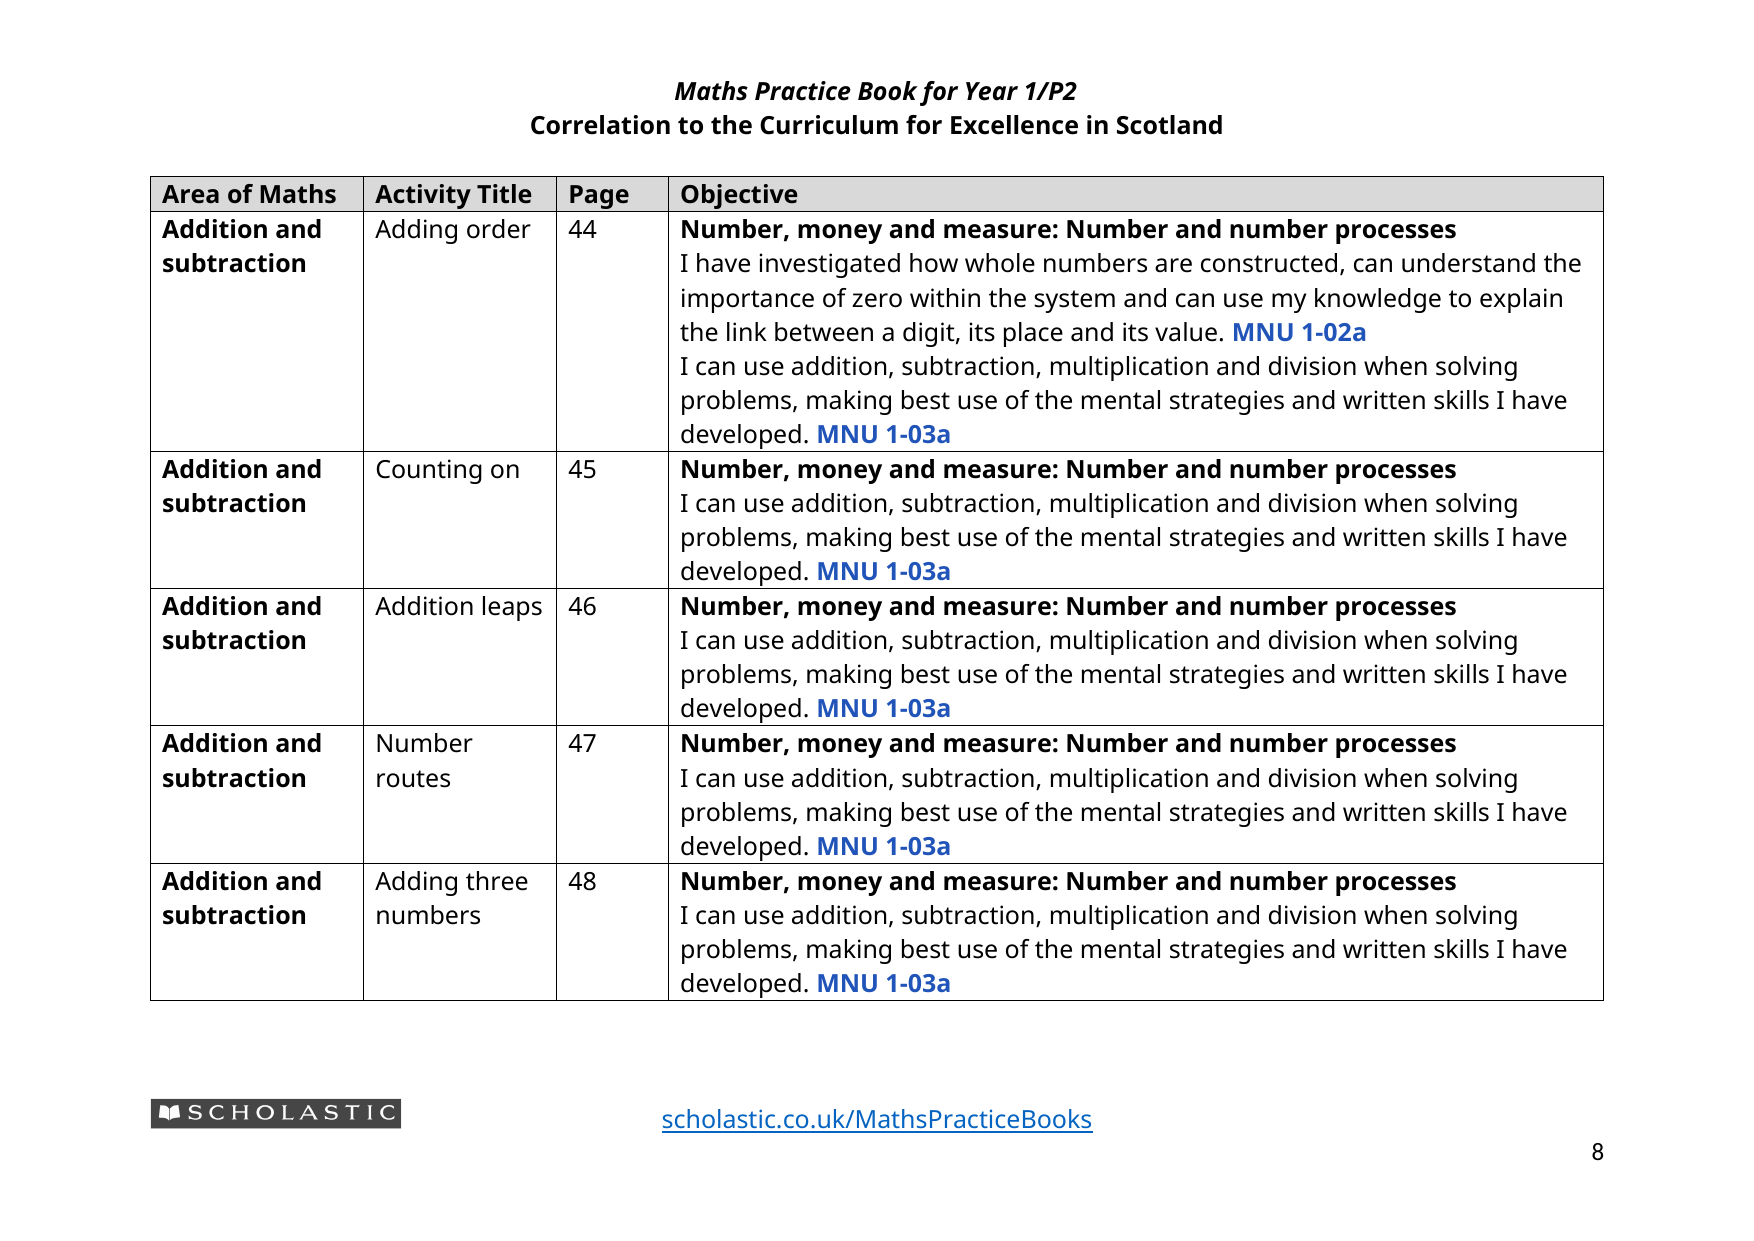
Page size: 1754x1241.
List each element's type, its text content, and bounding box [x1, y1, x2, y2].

table_cell Addition and subtraction [151, 864, 363, 1000]
table_cell Adding order [364, 212, 556, 451]
table_cell Addition and subtraction [151, 726, 363, 862]
table_cell 46 [557, 589, 668, 725]
table_cell 47 [557, 726, 668, 862]
table_cell Counting on [364, 452, 556, 588]
table_cell Adding three numbers [364, 864, 556, 1000]
table_header Area of Maths [151, 177, 363, 211]
table_header Page [557, 177, 668, 211]
table_cell Addition and subtraction [151, 452, 363, 588]
table_cell Number, money and measure: Number and number processes I have investigated how whole numbers are constructed, can understand the importance of zero within the system and can use my knowledge to explain the link between a digit, its place and its value. MNU 1-02a I can use addition, subtraction, multiplication and division when solving problems, making best use of the mental strategies and written skills I have developed. MNU 1-03a [669, 212, 1603, 451]
table_cell 48 [557, 864, 668, 1000]
table_cell Addition and subtraction [151, 212, 363, 451]
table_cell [669, 864, 1603, 1000]
table_cell 44 [557, 212, 668, 451]
table_cell Addition and subtraction [151, 589, 363, 725]
table_header Activity Title [364, 177, 556, 211]
table_cell Addition leaps [364, 589, 556, 725]
table_header Objective [669, 177, 1603, 211]
table_cell Number routes [364, 726, 556, 862]
table_cell 45 [557, 452, 668, 588]
